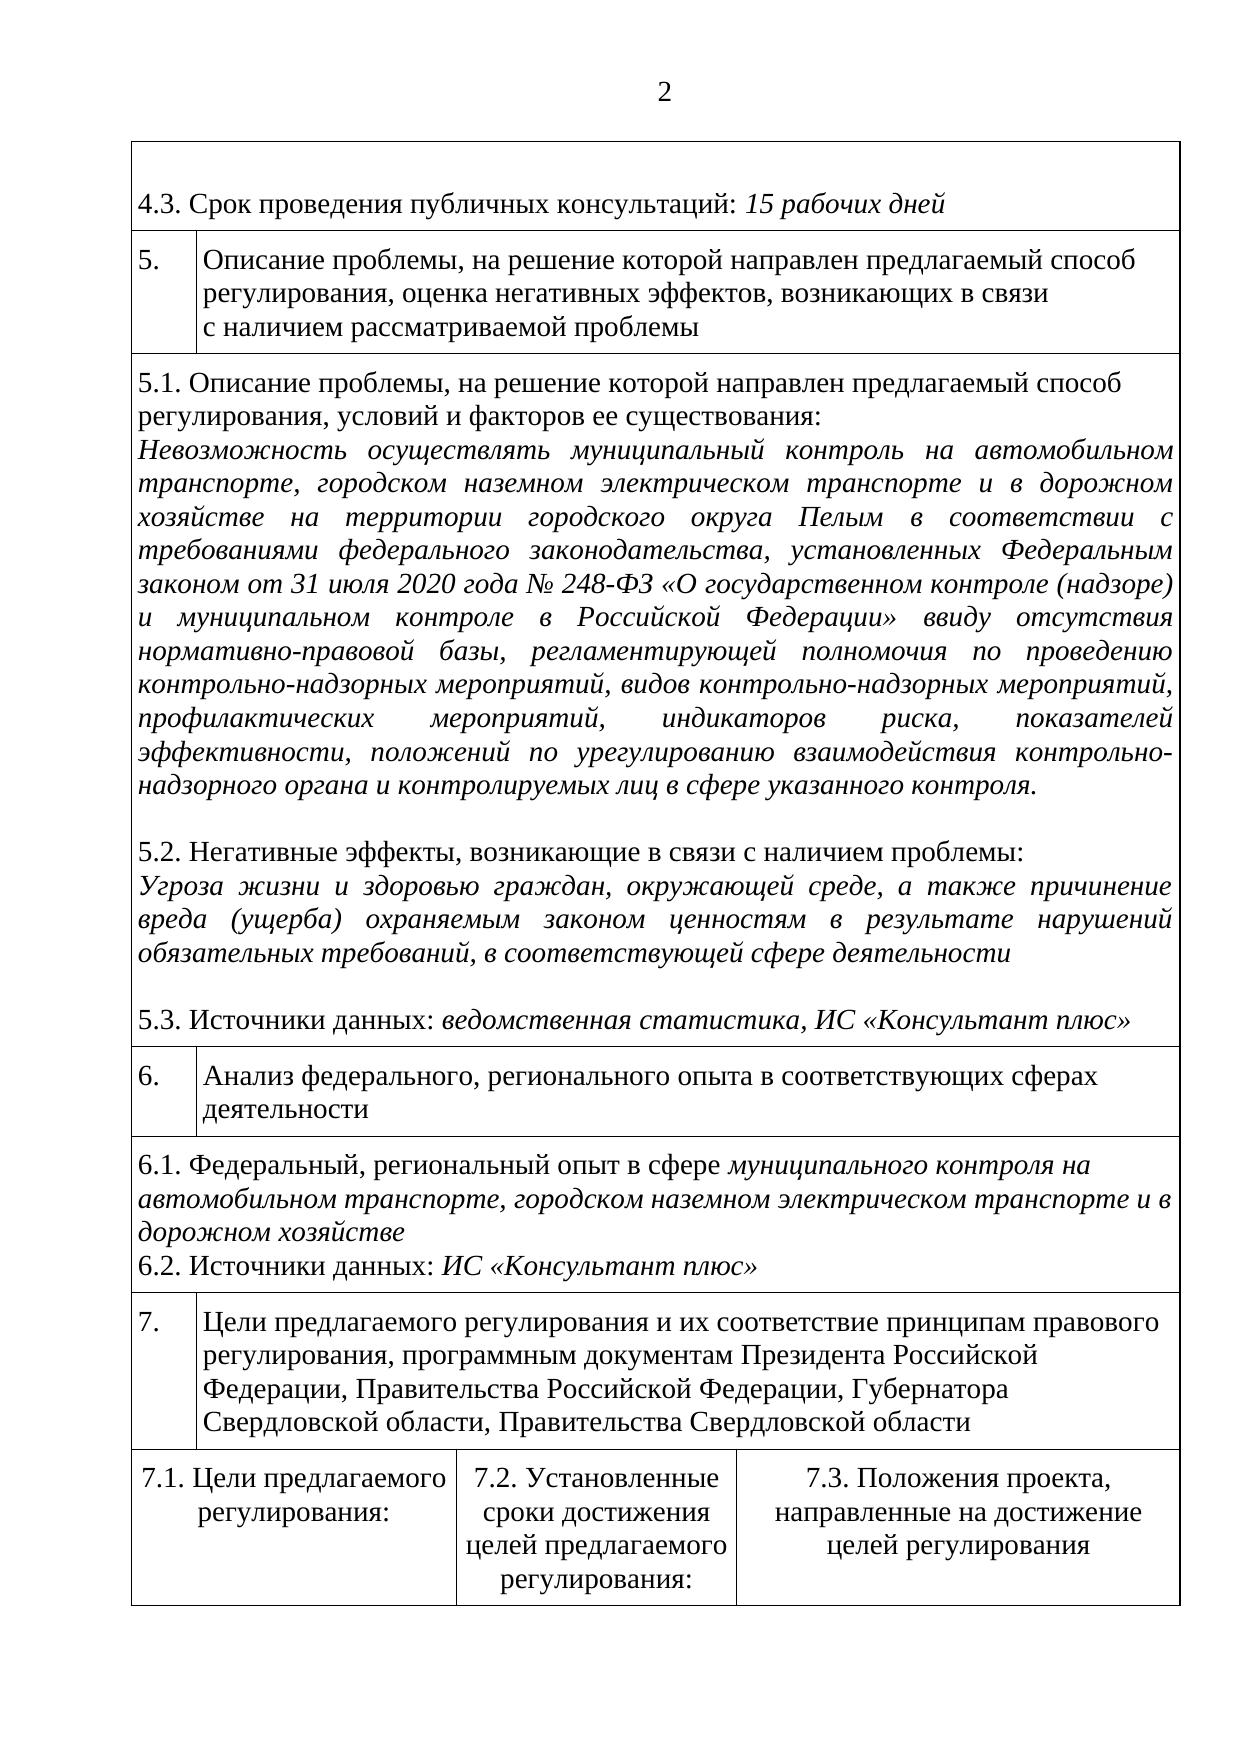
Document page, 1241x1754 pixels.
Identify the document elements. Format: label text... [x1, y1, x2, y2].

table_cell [132, 142, 1179, 230]
table_cell 7.3. Положения проекта, направленные на достижение целей регулирования [737, 1450, 1179, 1605]
table_cell Анализ федерального, регионального опыта в соответствующих сферах деятельности [197, 1047, 1179, 1136]
table_cell Описание проблемы, на решение которой направлен предлагаемый способ регулирования, оценка негативных эффектов, возникающих в связи с наличием рассматриваемой проблемы [197, 231, 1179, 353]
table_cell 7.1. Цели предлагаемого регулирования: [132, 1450, 456, 1605]
table_cell 5. [132, 231, 196, 353]
table_cell 7.2. Установленные сроки достижения целей предлагаемого регулирования: [457, 1450, 736, 1605]
table_cell 6.1. Федеральный, региональный опыт в сфере муниципального контроля на автомобильном транспорте, городском наземном электрическом транспорте и в дорожном хозяйстве 6.2. Источники данных: ИС «Консультант плюс» [132, 1137, 1179, 1292]
table_cell 7. [132, 1293, 196, 1448]
table_cell 5.1. Описание проблемы, на решение которой направлен предлагаемый способ регулирования, условий и факторов ее существования: Невозможность осуществлять муниципальный контроль на автомобильном транспорте, городском наземном электрическом транспорте и в дорожном хозяйстве на территории городского округа Пелым в соответствии с требованиями федерального законодательства, установленных Федеральным законом от 31 июля 2020 года № 248-ФЗ «О государственном контроле (надзоре) и муниципальном контроле в Российской Федерации» ввиду отсутствия нормативно-правовой базы, регламентирующей полномочия по проведению контрольно-надзорных мероприятий, видов контрольно-надзорных мероприятий, профилактических мероприятий, индикаторов риска, показателей эффективности, положений по урегулированию взаимодействия контрольно-надзорного органа и контролируемых лиц в сфере указанного контроля. 5.2. Негативные эффекты, возникающие в связи с наличием проблемы: Угроза жизни и здоровью граждан, окружающей среде, а также причинение вреда (ущерба) охраняемым законом ценностям в результате нарушений обязательных требований, в соответствующей сфере деятельности 5.3. Источники данных: ведомственная статистика, ИС «Консультант плюс» [132, 354, 1179, 1046]
table_cell Цели предлагаемого регулирования и их соответствие принципам правового регулирования, программным документам Президента Российской Федерации, Правительства Российской Федерации, Губернатора Свердловской области, Правительства Свердловской области [197, 1293, 1179, 1448]
table_cell 6. [132, 1047, 196, 1136]
